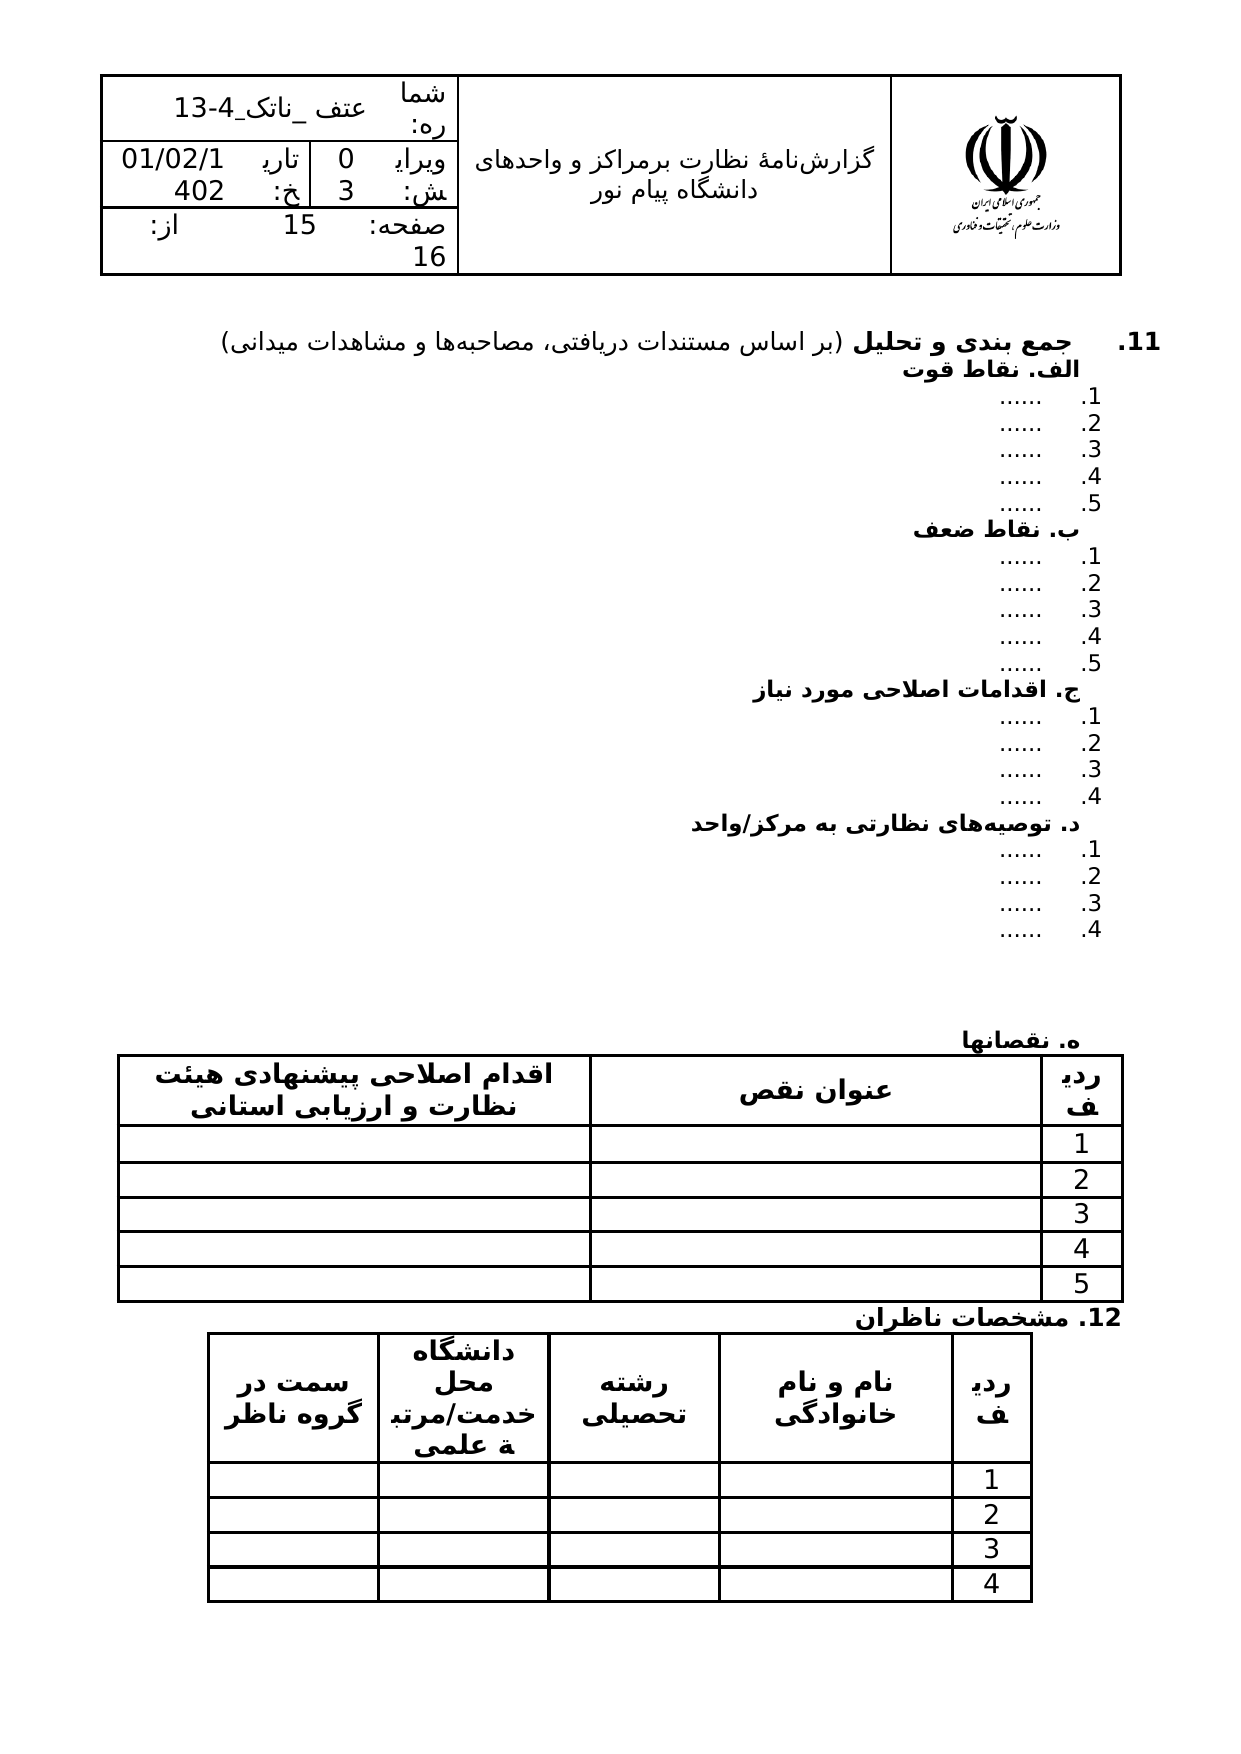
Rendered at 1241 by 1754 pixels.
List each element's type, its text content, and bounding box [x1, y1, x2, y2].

list الف. نقاط قوت [118, 357, 1080, 383]
list ...... [118, 463, 1080, 490]
list ...... [118, 890, 1080, 917]
table_cell [721, 1534, 951, 1565]
table_cell [592, 1233, 1040, 1265]
picture [941, 110, 1070, 239]
table_header رشته تحصیلی [551, 1335, 718, 1461]
table_cell [210, 1569, 377, 1600]
list د. توصیه‌های نظارتی به مرکز/واحد [118, 810, 1080, 837]
list ...... [118, 703, 1080, 730]
list ...... [118, 863, 1080, 890]
table_header عنوان نقص [592, 1057, 1040, 1124]
list ...... [118, 410, 1080, 437]
table_cell [592, 1127, 1040, 1161]
table_cell [380, 1499, 547, 1531]
table_cell [120, 1127, 589, 1161]
table_cell [551, 1534, 718, 1565]
table_cell [551, 1499, 718, 1531]
list ...... [118, 730, 1080, 757]
table_cell [210, 1499, 377, 1531]
table_cell 3 [1043, 1199, 1121, 1230]
list ه. نقصانها [118, 1027, 1080, 1054]
list ...... [118, 383, 1080, 410]
table_cell [551, 1569, 718, 1600]
table_cell [551, 1464, 718, 1496]
list ...... [118, 597, 1080, 623]
table_header سمت در گروه ناظر [210, 1335, 377, 1461]
table_cell 1 [1043, 1127, 1121, 1161]
table_header ردیف [1043, 1057, 1121, 1124]
table_cell [210, 1534, 377, 1565]
list جمع بندی و تحلیل (بر اساس مستندات دریافتی، مصاحبه‌ها و مشاهدات میدانی) [118, 327, 1117, 357]
table_cell 5 [1043, 1268, 1121, 1299]
table_cell [592, 1268, 1040, 1299]
table_cell 1 [954, 1464, 1030, 1496]
table_cell [592, 1199, 1040, 1230]
list ...... [118, 437, 1080, 463]
table_cell [721, 1499, 951, 1531]
table_cell 3 [954, 1534, 1030, 1565]
list ...... [118, 570, 1080, 597]
list ...... [118, 543, 1080, 570]
table_header ردیف [954, 1335, 1030, 1461]
table_cell 4 [954, 1569, 1030, 1600]
text 12. مشخصات ناظران [118, 1303, 1122, 1332]
table_cell [120, 1233, 589, 1265]
table_cell [721, 1464, 951, 1496]
table_cell [592, 1164, 1040, 1196]
list ...... [118, 490, 1080, 517]
list ...... [118, 757, 1080, 783]
table_cell [120, 1164, 589, 1196]
list ...... [118, 837, 1080, 863]
list ...... [118, 783, 1080, 810]
table_cell [210, 1464, 377, 1496]
table_header اقدام اصلاحی پیشنهادی هیئت نظارت و ارزیابی استانی [120, 1057, 589, 1124]
table_cell 2 [954, 1499, 1030, 1531]
list ...... [118, 623, 1080, 650]
table_cell [721, 1569, 951, 1600]
table_cell [380, 1534, 547, 1565]
table_header نام و نام خانوادگی [721, 1335, 951, 1461]
table_header دانشگاه محل خدمت/مرتبة علمی [380, 1335, 547, 1461]
list ...... [118, 650, 1080, 677]
list ب. نقاط ضعف [118, 517, 1080, 543]
table_cell [120, 1199, 589, 1230]
table_cell 4 [1043, 1233, 1121, 1265]
table_cell [380, 1569, 547, 1600]
table_cell [120, 1268, 589, 1299]
list ج. اقدامات اصلاحی مورد نیاز [118, 677, 1080, 703]
list ...... [118, 917, 1080, 943]
table_cell 2 [1043, 1164, 1121, 1196]
table_cell [380, 1464, 547, 1496]
